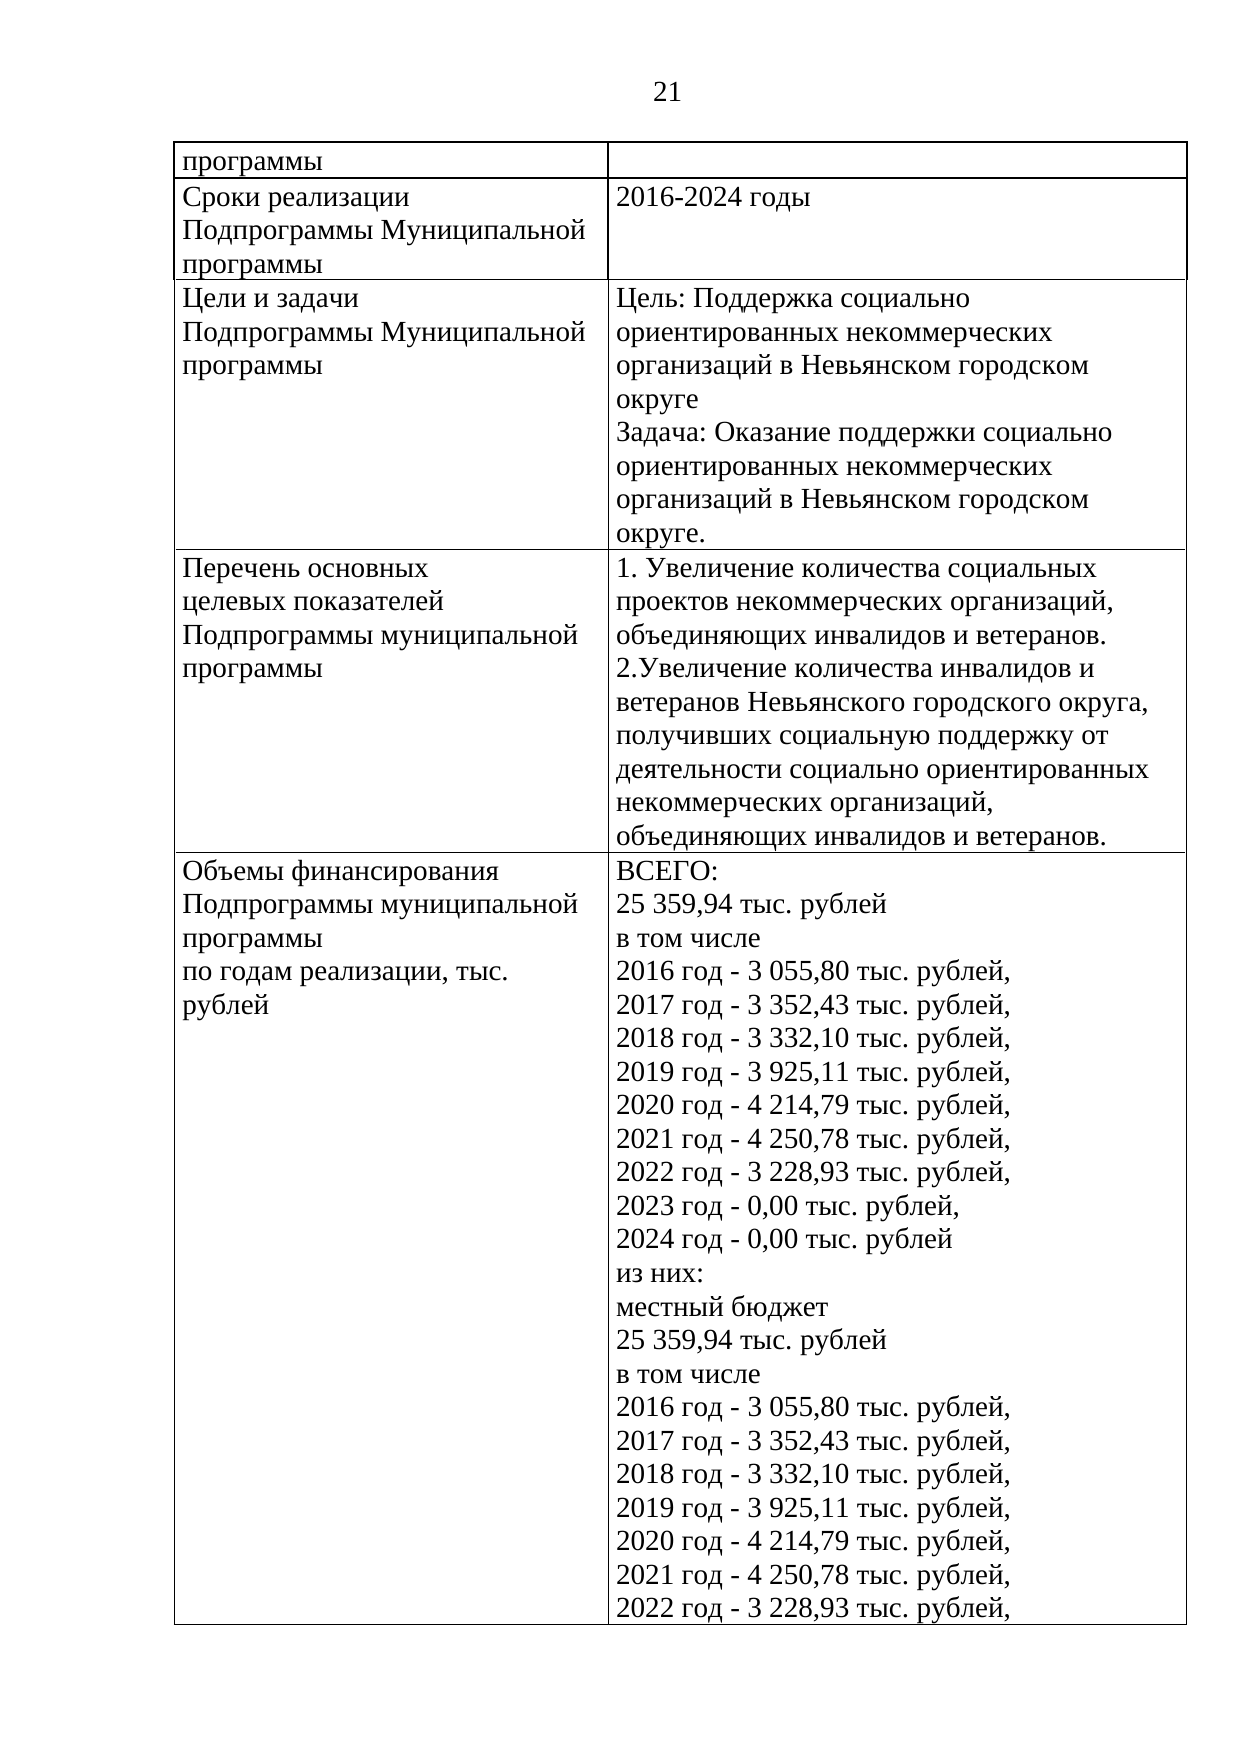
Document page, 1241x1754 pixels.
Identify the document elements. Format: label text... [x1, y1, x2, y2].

table_cell Цели и задачи Подпрограммы Муниципальной программы [175, 280, 608, 549]
table_cell Сроки реализации Подпрограммы Муниципальной программы [175, 179, 607, 279]
table_cell Цель: Поддержка социально ориентированных некоммерческих организаций в Невьянском городском округе Задача: Оказание поддержки социально ориентированных некоммерческих организаций в Невьянском городском округе. [609, 279, 1186, 549]
table_cell Перечень основных целевых показателей Подпрограммы муниципальной программы [175, 550, 608, 852]
table_cell 1. Увеличение количества социальных проектов некоммерческих организаций, объединяющих инвалидов и ветеранов. 2.Увеличение количества инвалидов и ветеранов Невьянского городского округа, получивших социальную поддержку от деятельности социально ориентированных некоммерческих организаций, объединяющих инвалидов и ветеранов. [609, 549, 1186, 852]
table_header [609, 143, 1186, 177]
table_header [175, 143, 607, 177]
table_cell 2016-2024 годы [609, 179, 1186, 279]
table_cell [175, 853, 608, 1624]
